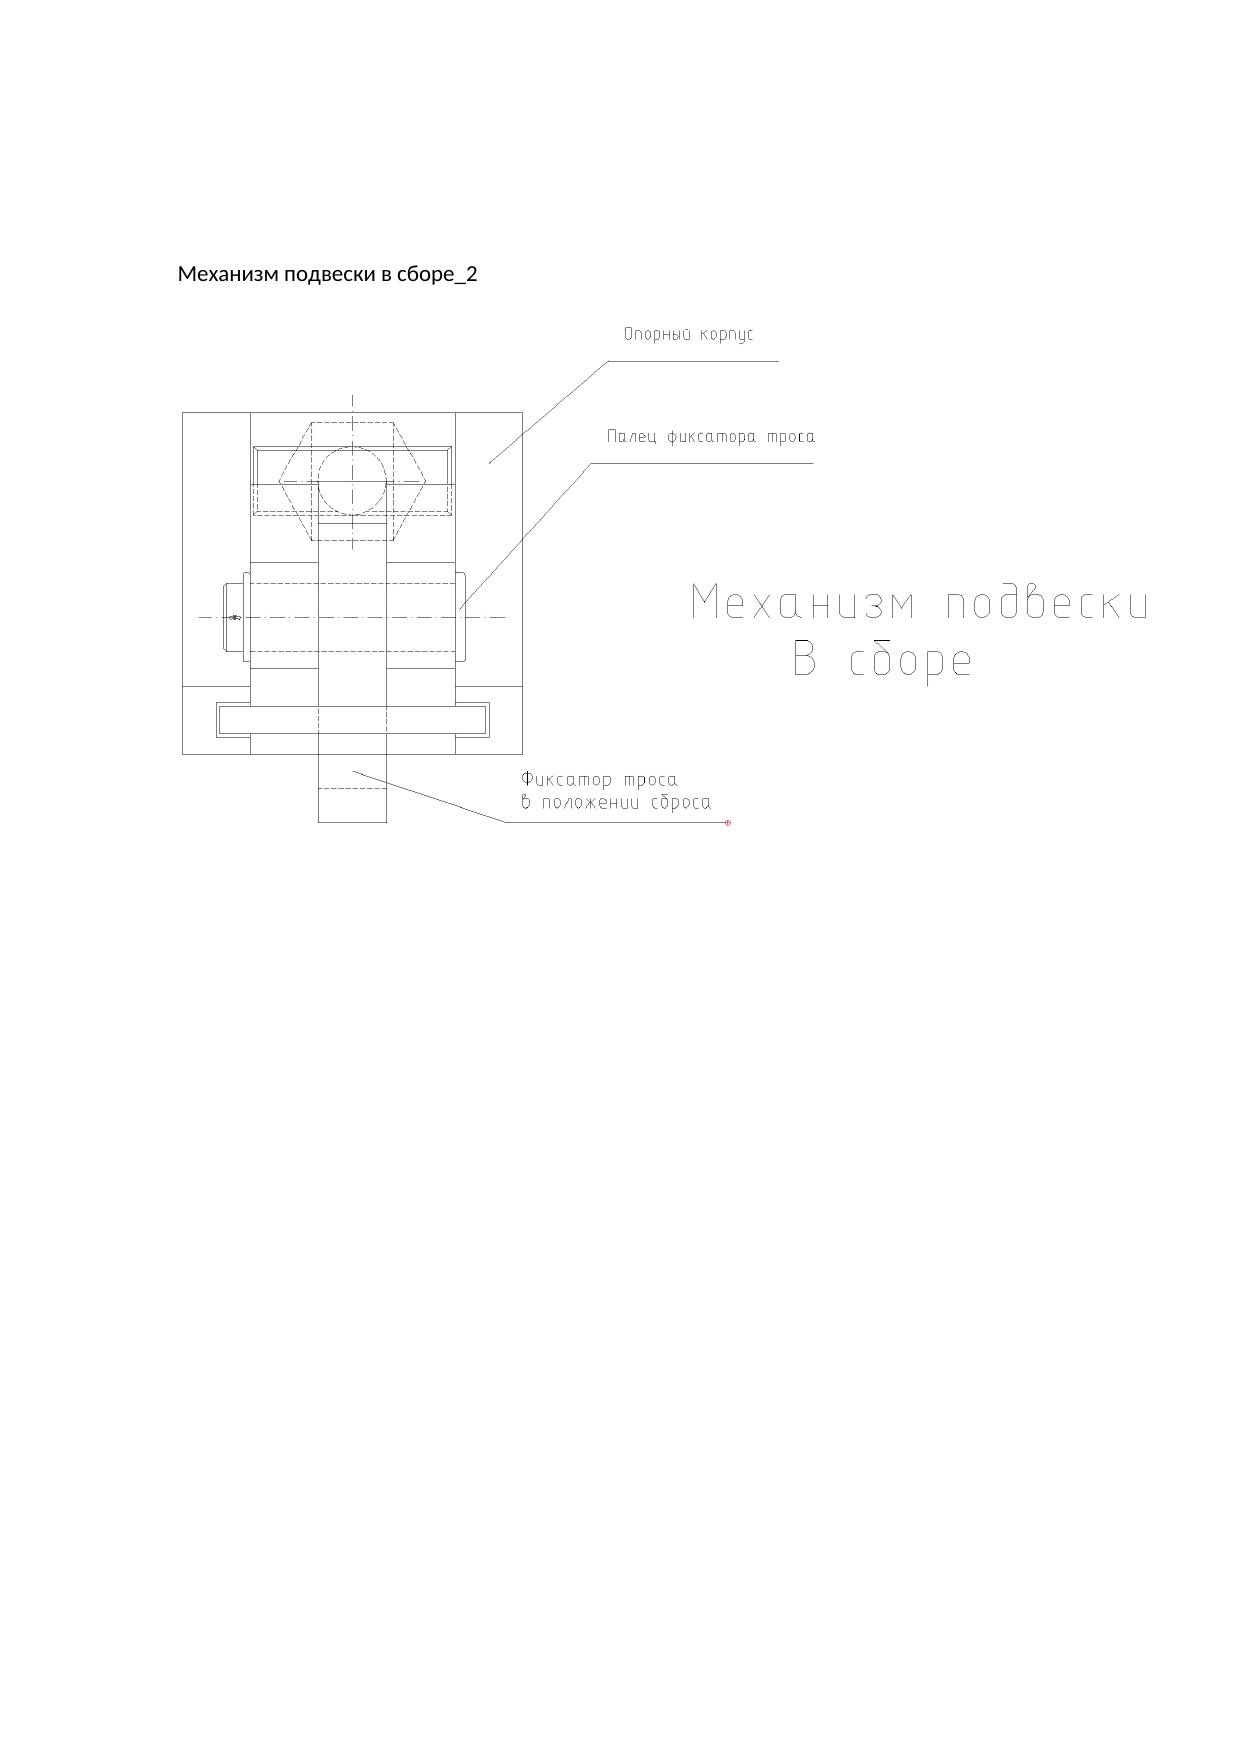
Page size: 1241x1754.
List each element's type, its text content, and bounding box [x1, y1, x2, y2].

text Механизм подвески в сборе_2 [177, 259, 1152, 287]
picture [177, 305, 1150, 841]
